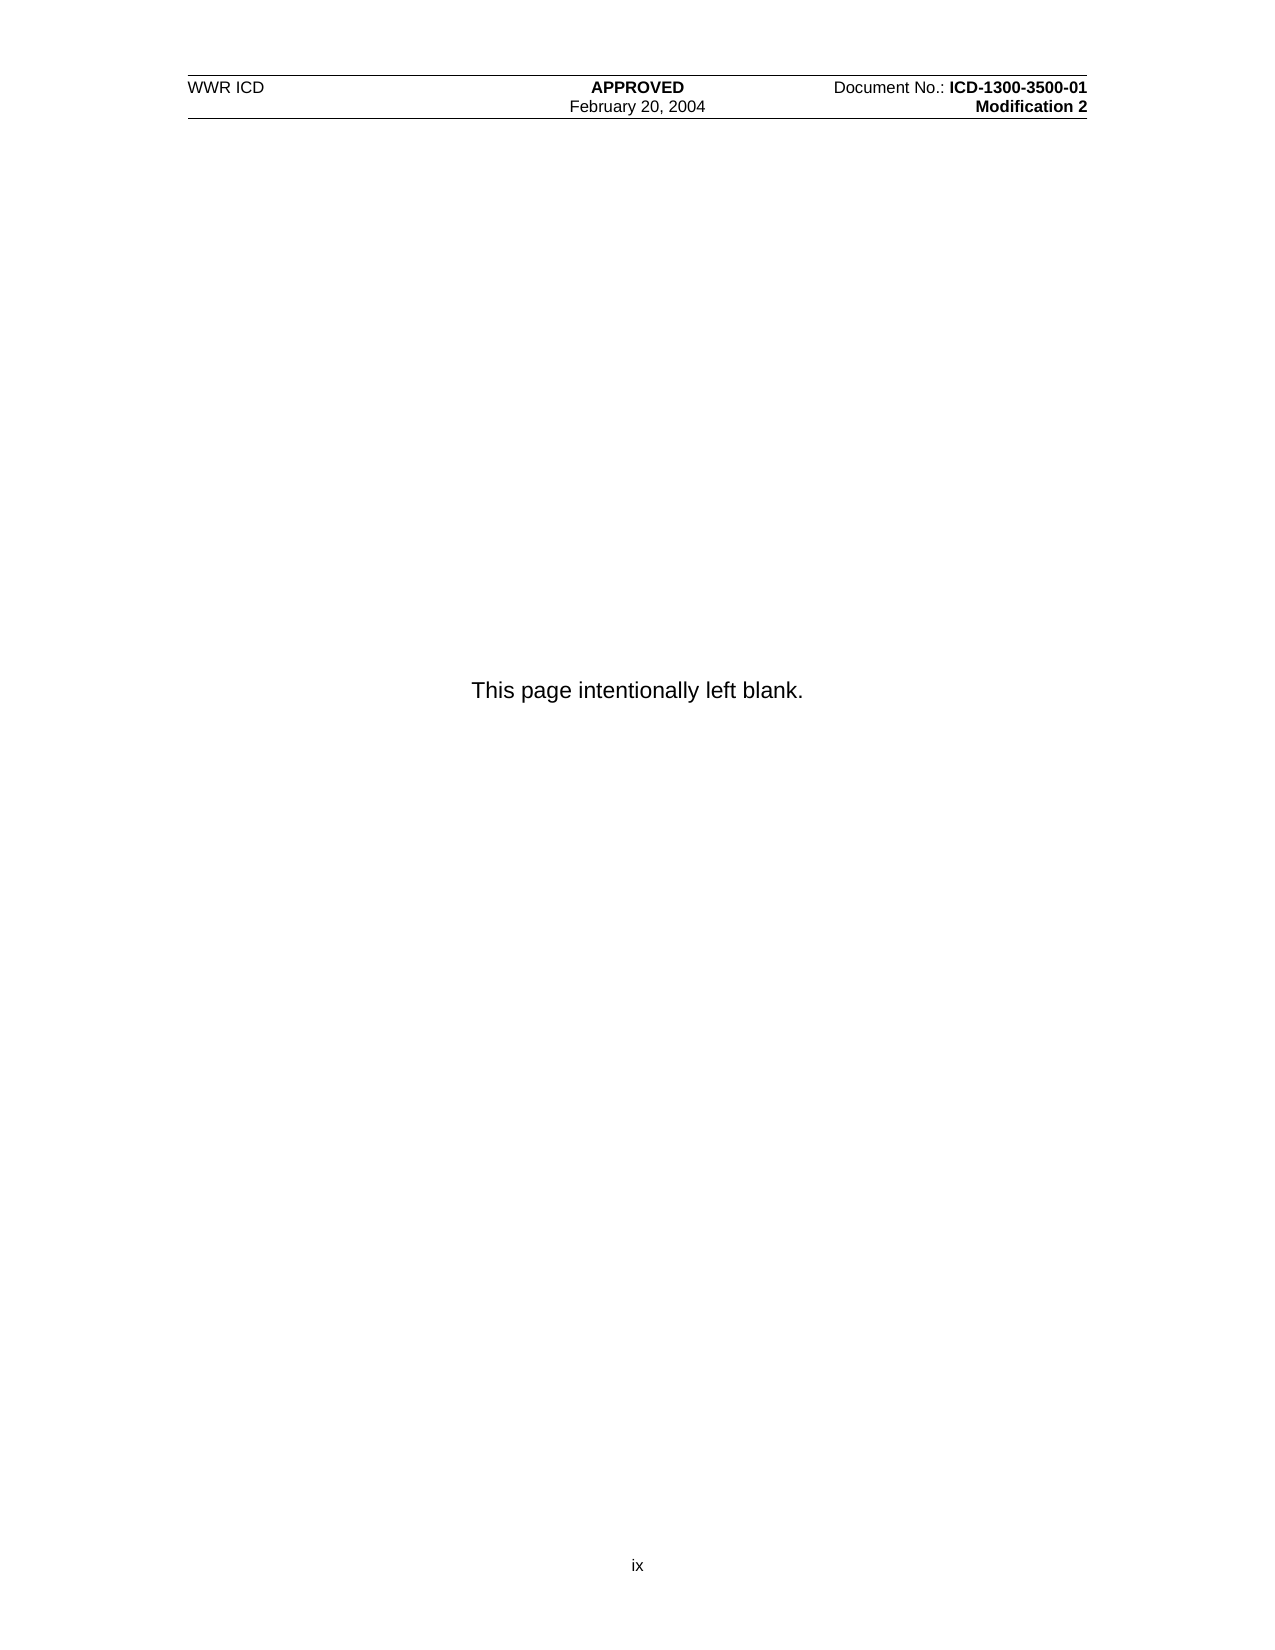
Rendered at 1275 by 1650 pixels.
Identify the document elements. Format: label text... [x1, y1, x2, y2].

text This page intentionally left blank. [187, 677, 1087, 704]
